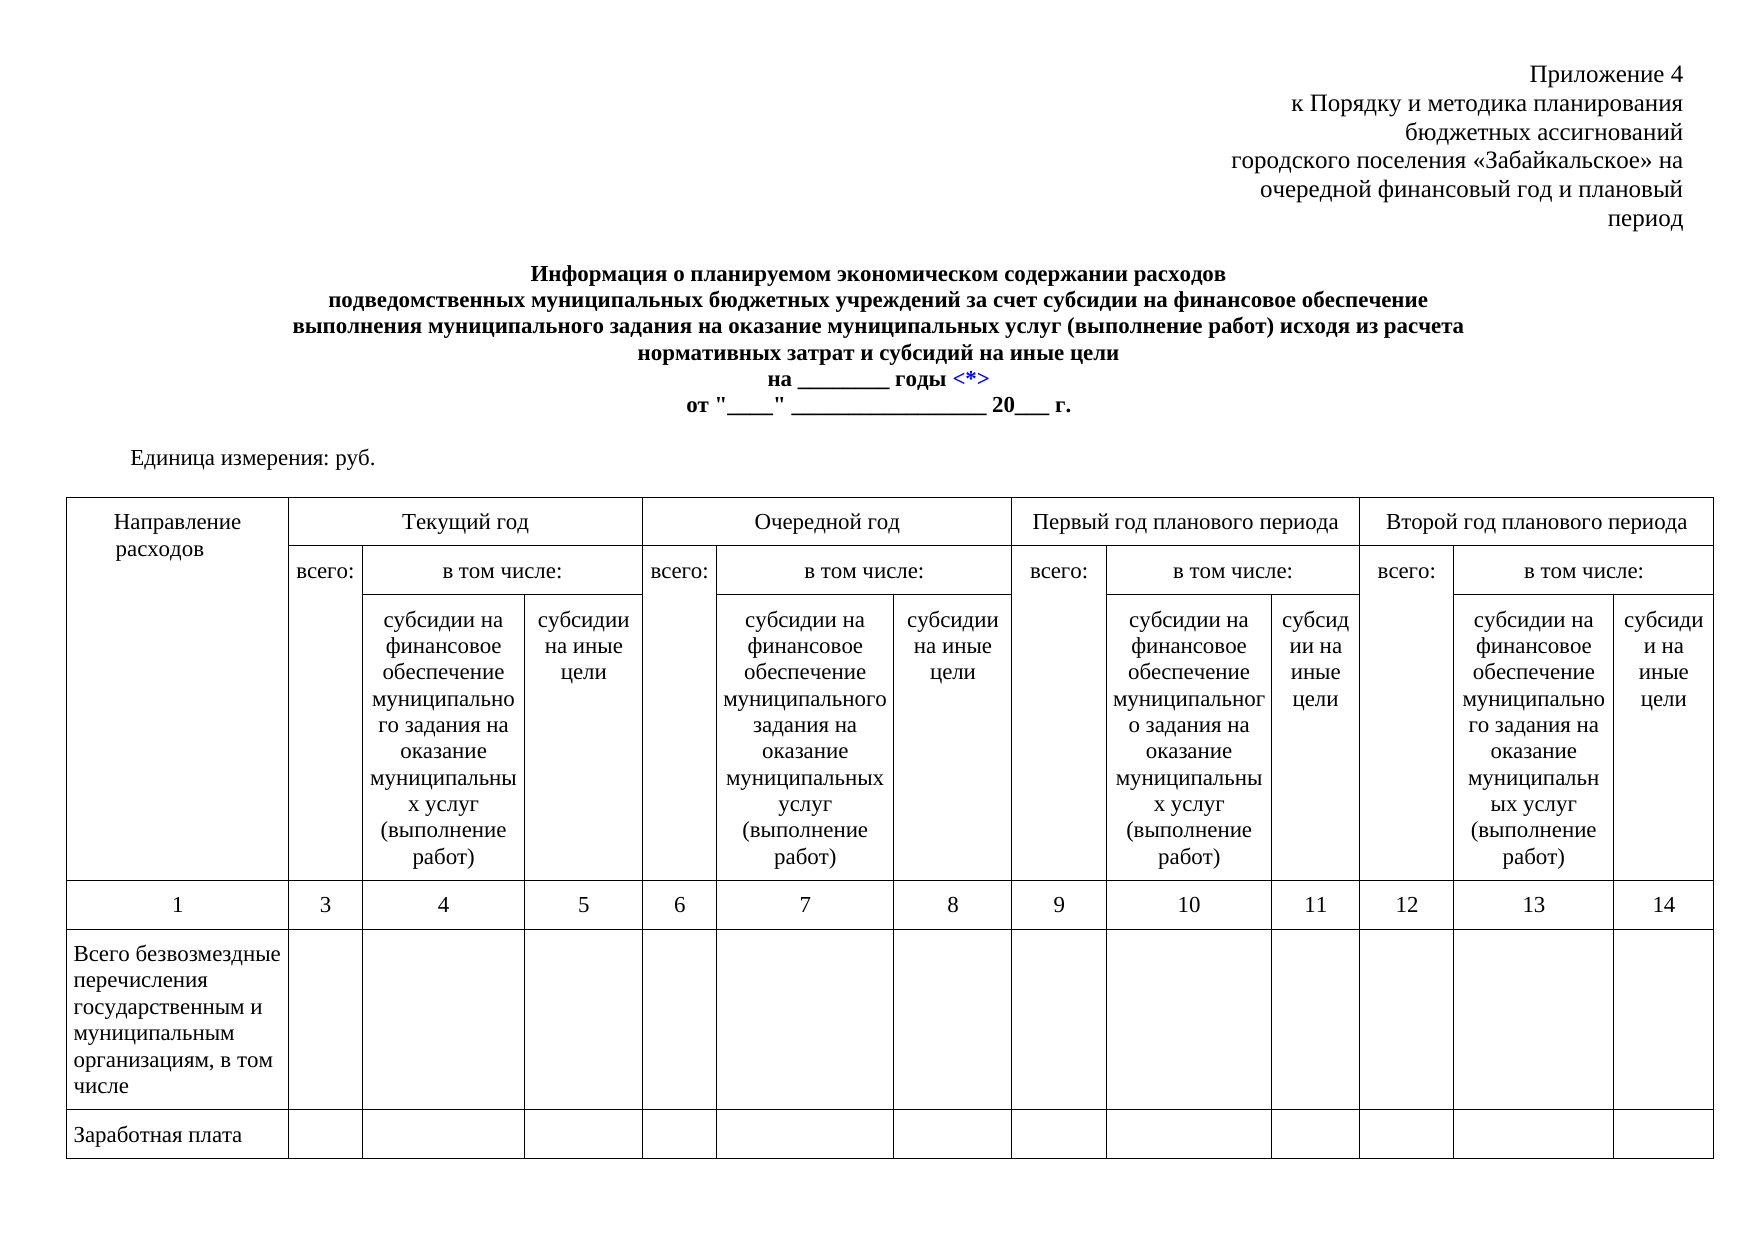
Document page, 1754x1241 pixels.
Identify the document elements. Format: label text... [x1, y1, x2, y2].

table_cell [1614, 1110, 1713, 1158]
table_cell всего: [1012, 546, 1106, 880]
table_cell [1272, 930, 1359, 1109]
table_cell [525, 1110, 642, 1158]
table_cell всего: [1360, 546, 1453, 880]
table_cell в том числе: [717, 546, 1011, 594]
table_header Очередной год [643, 498, 1011, 545]
table_cell [289, 930, 362, 1109]
table_cell всего: [289, 546, 362, 880]
table_header Текущий год [289, 498, 642, 545]
table_cell [363, 1110, 524, 1158]
table_cell [1360, 1110, 1453, 1158]
table_cell всего: [643, 546, 716, 880]
table_cell [717, 930, 893, 1109]
table_cell 14 [1614, 881, 1713, 928]
title бюджетных ассигнований [74, 117, 1683, 145]
table_cell субсидии на иные цели [525, 595, 642, 880]
table_cell [1454, 1110, 1613, 1158]
table_cell [717, 1110, 893, 1158]
table_cell 8 [894, 881, 1011, 928]
table_cell 5 [525, 881, 642, 928]
title от "____" _________________ 20___ г. [74, 391, 1683, 418]
table_cell [1454, 930, 1613, 1109]
table_cell 13 [1454, 881, 1613, 928]
table_cell субсидии на иные цели [1614, 595, 1713, 880]
table_cell субсидии на финансовое обеспечение муниципального задания на оказание муниципальных услуг (выполнение работ) [1454, 595, 1613, 880]
table_cell 7 [717, 881, 893, 928]
table_cell [894, 930, 1011, 1109]
table_cell 3 [289, 881, 362, 928]
table_cell Всего безвозмездные перечисления государственным и муниципальным организациям, в том числе [67, 930, 288, 1109]
title период [74, 203, 1683, 232]
table_cell 9 [1012, 881, 1106, 928]
title нормативных затрат и субсидий на иные цели [74, 339, 1683, 365]
title выполнения муниципального задания на оказание муниципальных услуг (выполнение работ) исходя из расчета [74, 312, 1683, 339]
table_cell 10 [1107, 881, 1271, 928]
text Единица измерения: руб. [74, 444, 1683, 470]
table_header Направление расходов [67, 498, 288, 880]
table_cell [894, 1110, 1011, 1158]
table_cell [1107, 930, 1271, 1109]
title очередной финансовый год и плановый [74, 174, 1683, 203]
table_cell [1360, 930, 1453, 1109]
table_header Первый год планового периода [1012, 498, 1359, 545]
table_cell субсидии на финансовое обеспечение муниципального задания на оказание муниципальных услуг (выполнение работ) [1107, 595, 1271, 880]
table_cell [1012, 1110, 1106, 1158]
table_cell [289, 1110, 362, 1158]
title к Порядку и методика планирования [74, 88, 1683, 117]
table_cell [643, 930, 716, 1109]
table_cell [1012, 930, 1106, 1109]
text Приложение 4 [74, 59, 1683, 88]
title городского поселения «Забайкальское» на [74, 145, 1683, 174]
title Информация о планируемом экономическом содержании расходов [74, 259, 1683, 286]
table_cell 4 [363, 881, 524, 928]
table_cell 11 [1272, 881, 1359, 928]
title на ________ годы <*> [74, 365, 1683, 391]
table_cell 1 [67, 881, 288, 928]
table_cell Заработная плата [67, 1110, 288, 1158]
table_cell [1272, 1110, 1359, 1158]
table_cell в том числе: [1107, 546, 1359, 594]
table_cell субсидии на иные цели [894, 595, 1011, 880]
table_cell субсидии на финансовое обеспечение муниципального задания на оказание муниципальных услуг (выполнение работ) [717, 595, 893, 880]
table_cell [643, 1110, 716, 1158]
table_cell [363, 930, 524, 1109]
table_cell [1107, 1110, 1271, 1158]
title подведомственных муниципальных бюджетных учреждений за счет субсидии на финансовое обеспечение [74, 286, 1683, 312]
table_cell [1614, 930, 1713, 1109]
table_cell субсидии на иные цели [1272, 595, 1359, 880]
table_cell [525, 930, 642, 1109]
table_header Второй год планового периода [1360, 498, 1713, 545]
table_cell в том числе: [1454, 546, 1713, 594]
table_cell субсидии на финансовое обеспечение муниципального задания на оказание муниципальных услуг (выполнение работ) [363, 595, 524, 880]
table_cell 12 [1360, 881, 1453, 928]
table_cell 6 [643, 881, 716, 928]
table_cell в том числе: [363, 546, 642, 594]
